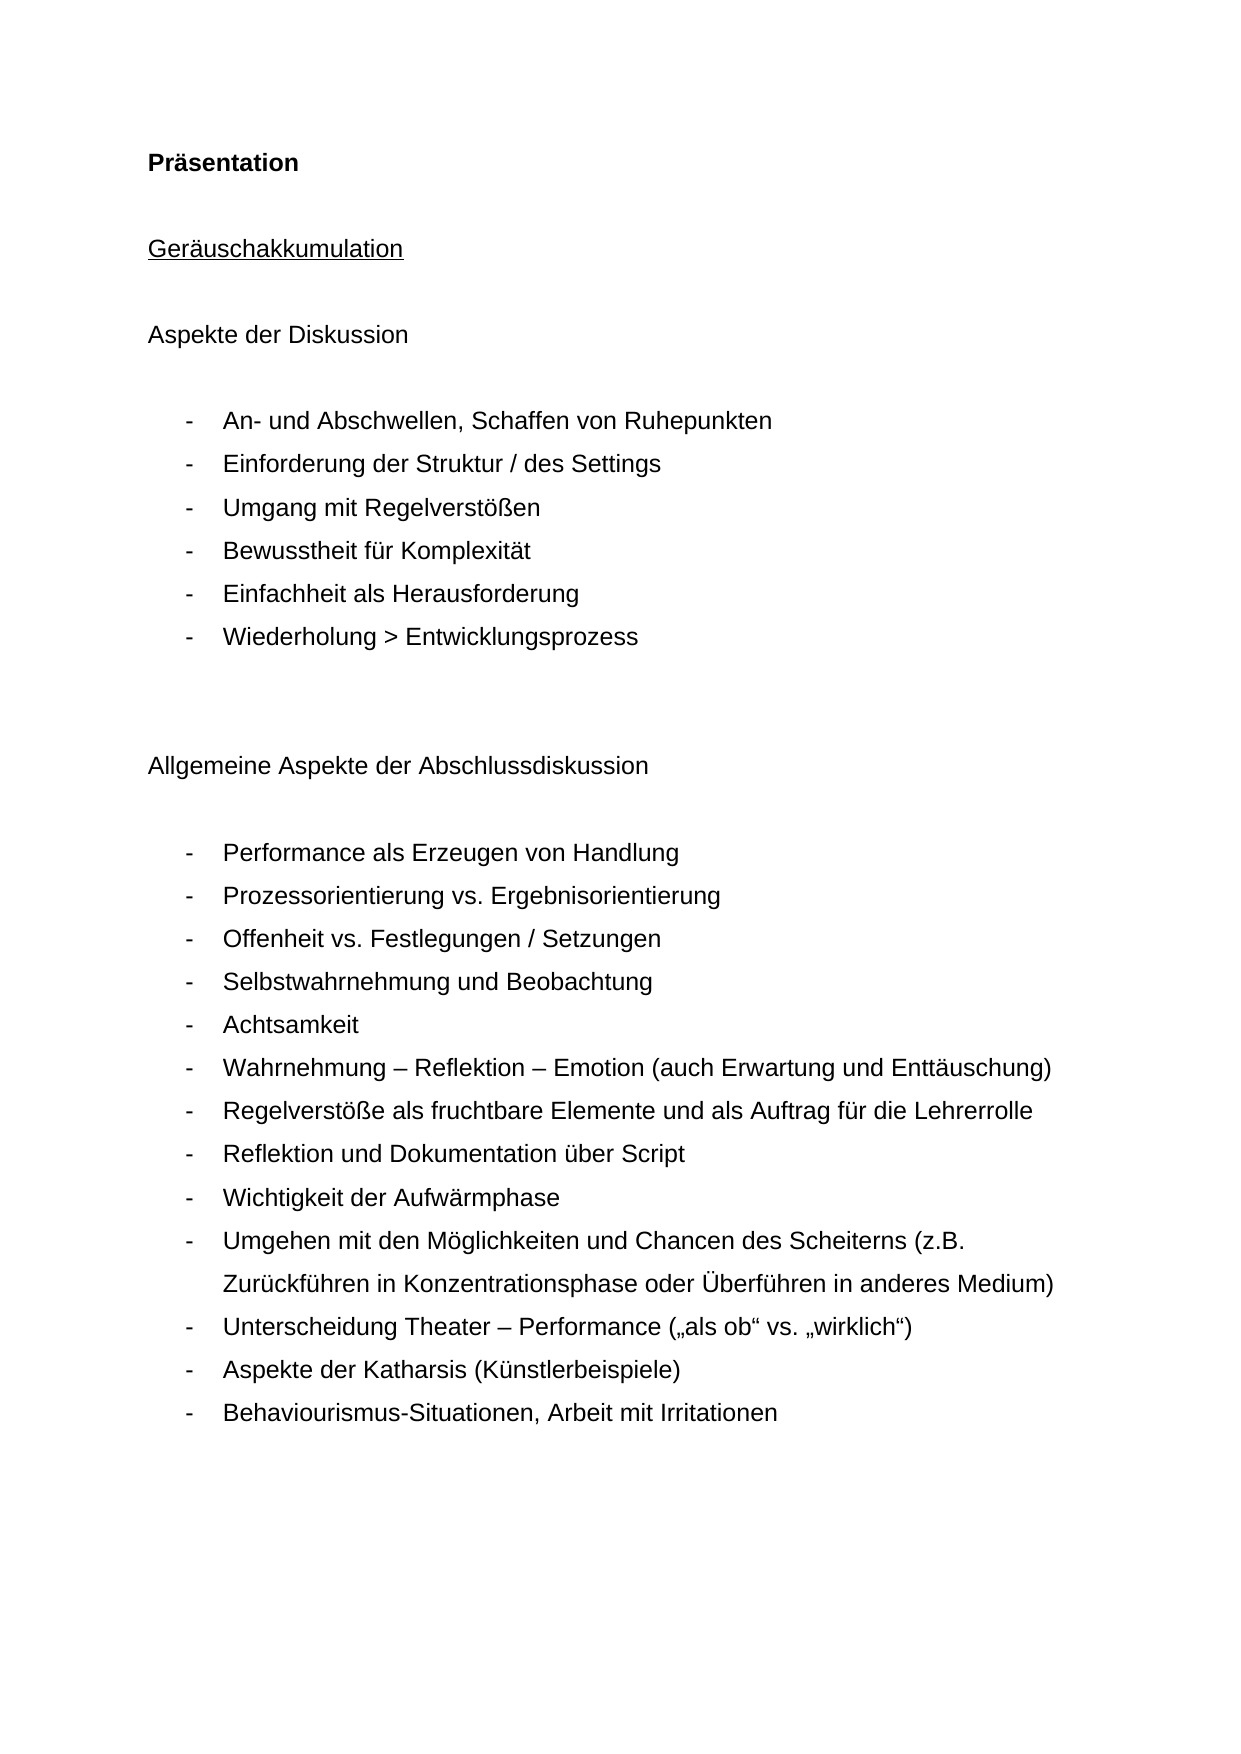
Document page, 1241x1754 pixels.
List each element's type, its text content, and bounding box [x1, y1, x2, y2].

list Behaviourismus-Situationen, Arbeit mit Irritationen [185, 1398, 1093, 1427]
list Einforderung der Struktur / des Settings [185, 449, 1093, 478]
list Bewusstheit für Komplexität [185, 536, 1093, 564]
list Einfachheit als Herausforderung [185, 579, 1093, 608]
list Unterscheidung Theater – Performance („als ob“ vs. „wirklich“) [185, 1312, 1093, 1341]
text Allgemeine Aspekte der Abschlussdiskussion [148, 751, 1093, 780]
list Wichtigkeit der Aufwärmphase [185, 1183, 1093, 1211]
list Offenheit vs. Festlegungen / Setzungen [185, 924, 1093, 953]
list Performance als Erzeugen von Handlung [185, 838, 1093, 866]
list Regelverstöße als fruchtbare Elemente und als Auftrag für die Lehrerrolle [185, 1096, 1093, 1125]
list Reflektion und Dokumentation über Script [185, 1139, 1093, 1168]
list Prozessorientierung vs. Ergebnisorientierung [185, 881, 1093, 909]
text Geräuschakkumulation [148, 234, 1093, 263]
list Wiederholung > Entwicklungsprozess [185, 622, 1093, 651]
list Selbstwahrnehmung und Beobachtung [185, 967, 1093, 996]
list Aspekte der Katharsis (Künstlerbeispiele) [185, 1355, 1093, 1384]
list Umgang mit Regelverstößen [185, 493, 1093, 521]
list Umgehen mit den Möglichkeiten und Chancen des Scheiterns (z.B. Zurückführen in Konzentrationsphase oder Überführen in anderes Medium) [185, 1226, 1093, 1298]
list Achtsamkeit [185, 1010, 1093, 1039]
text Aspekte der Diskussion [148, 320, 1093, 349]
text Präsentation [148, 148, 1093, 176]
list Wahrnehmung – Reflektion – Emotion (auch Erwartung und Enttäuschung) [185, 1053, 1093, 1082]
list An- und Abschwellen, Schaffen von Ruhepunkten [185, 406, 1093, 435]
